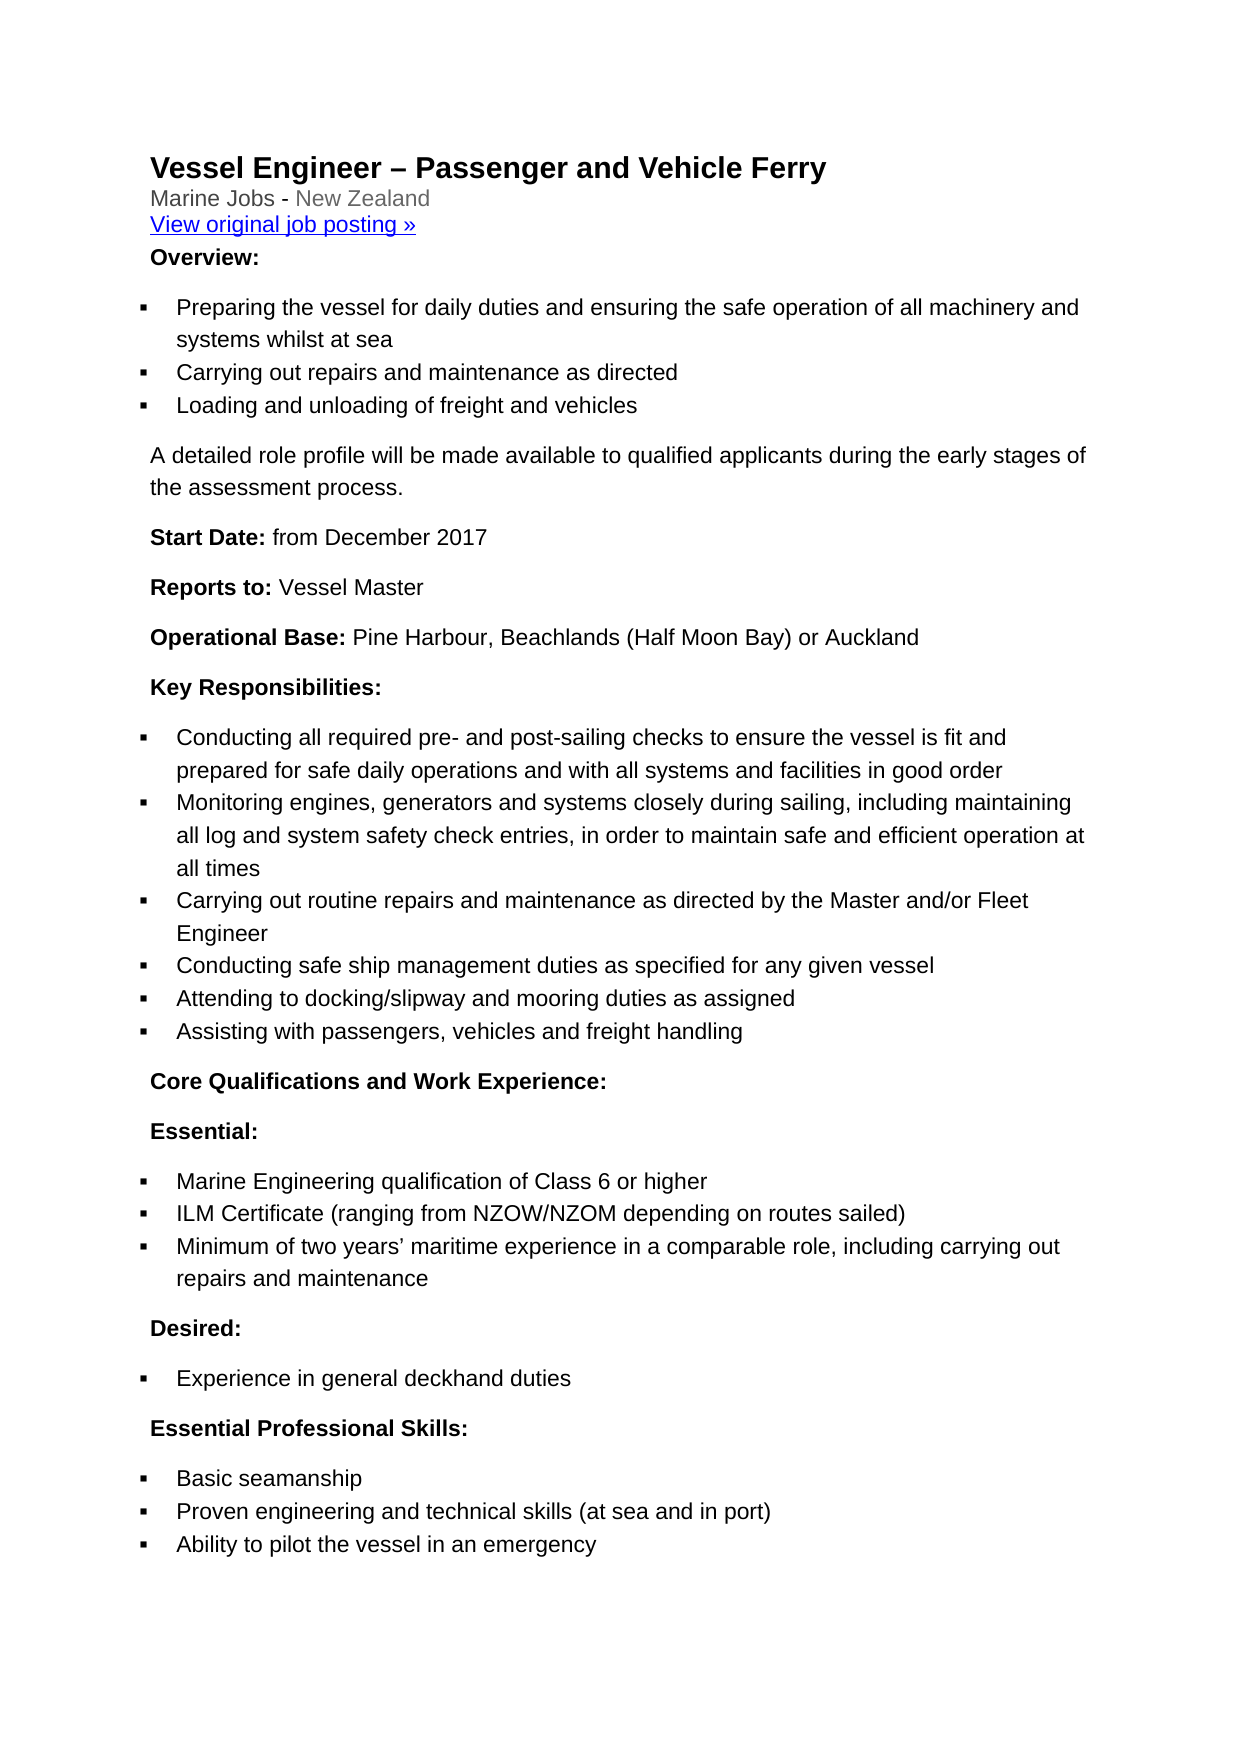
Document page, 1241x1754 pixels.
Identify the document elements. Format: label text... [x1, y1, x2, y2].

text Essential Professional Skills: [150, 1409, 1090, 1442]
text Key Responsibilities: [150, 668, 1090, 701]
text Overview: [150, 237, 1090, 270]
list Carrying out repairs and maintenance as directed [139, 353, 1090, 385]
text Essential: [150, 1111, 1090, 1144]
text Reports to: Vessel Master [150, 568, 1090, 601]
text Desired: [150, 1309, 1090, 1342]
list Proven engineering and technical skills (at sea and in port) [139, 1492, 1090, 1524]
text View original job posting » [150, 211, 1090, 237]
list Conducting safe ship management duties as specified for any given vessel [139, 946, 1090, 979]
text Marine Jobs - New Zealand [150, 185, 1090, 211]
list Monitoring engines, generators and systems closely during sailing, including maintaining all log and system safety check entries, in order to maintain safe and efficient operation at all times [139, 783, 1090, 881]
list Experience in general deckhand duties [139, 1359, 1090, 1392]
text Vessel Engineer – Passenger and Vehicle Ferry [150, 150, 1090, 185]
list Marine Engineering qualification of Class 6 or higher [139, 1161, 1090, 1194]
list Assisting with passengers, vehicles and freight handling [139, 1011, 1090, 1044]
list Loading and unloading of freight and vehicles [139, 385, 1090, 418]
list Preparing the vessel for daily duties and ensuring the safe operation of all machinery and systems whilst at sea [139, 287, 1090, 353]
list Ability to pilot the vessel in an emergency [139, 1524, 1090, 1557]
text Start Date: from December 2017 [150, 518, 1090, 551]
list Minimum of two years’ maritime experience in a comparable role, including carrying out repairs and maintenance [139, 1227, 1090, 1292]
list Carrying out routine repairs and maintenance as directed by the Master and/or Fleet Engineer [139, 881, 1090, 946]
list ILM Certificate (ranging from NZOW/NZOM depending on routes sailed) [139, 1194, 1090, 1227]
list Basic seamanship [139, 1459, 1090, 1492]
text Operational Base: Pine Harbour, Beachlands (Half Moon Bay) or Auckland [150, 618, 1090, 651]
list Conducting all required pre- and post-sailing checks to ensure the vessel is fit and prepared for safe daily operations and with all systems and facilities in good order [139, 718, 1090, 783]
list Attending to docking/slipway and mooring duties as assigned [139, 979, 1090, 1011]
text Core Qualifications and Work Experience: [150, 1061, 1090, 1094]
text A detailed role profile will be made available to qualified applicants during the early stages of the assessment process. [150, 435, 1090, 501]
